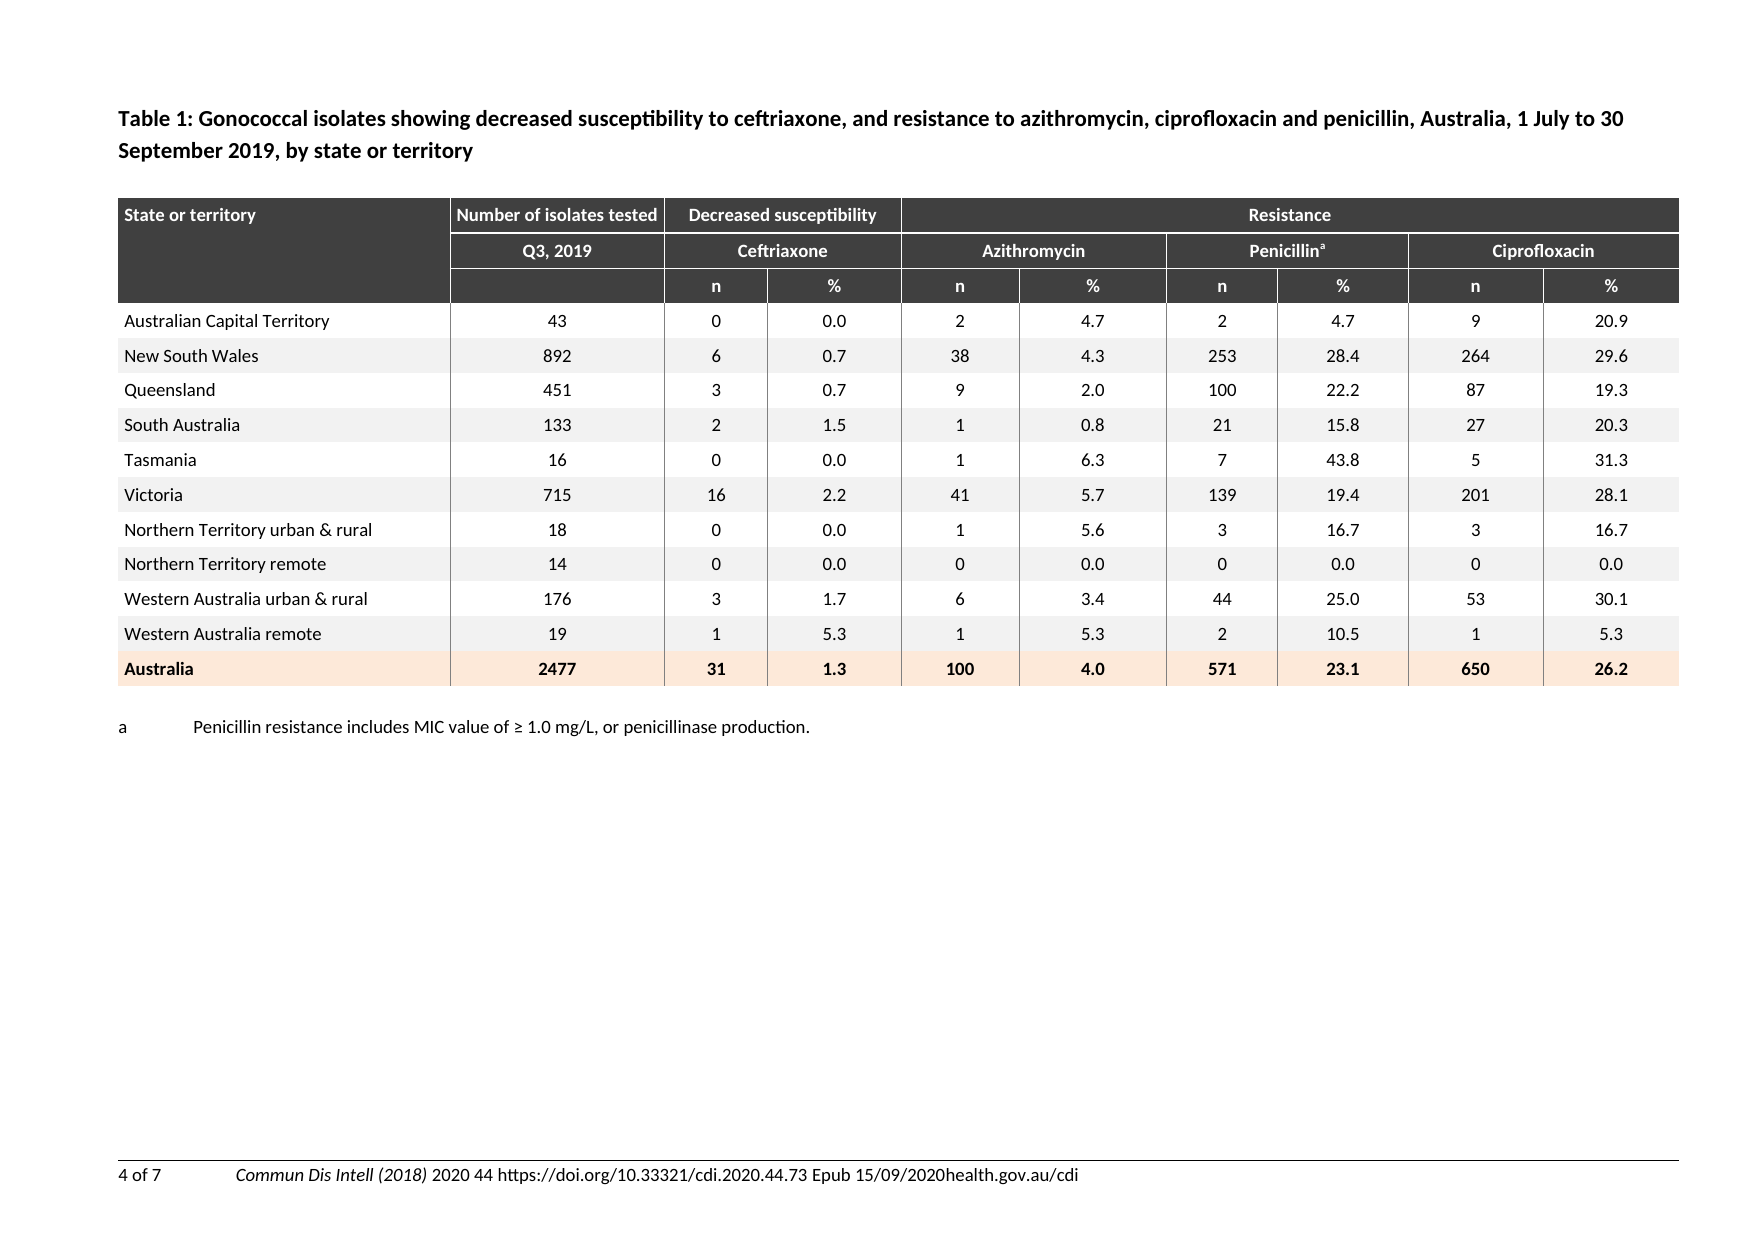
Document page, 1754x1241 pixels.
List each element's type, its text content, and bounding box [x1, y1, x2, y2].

table_cell 0.0 [1020, 547, 1166, 581]
table_cell 139 [1167, 477, 1277, 512]
table_cell 16.7 [1278, 512, 1408, 547]
table_cell New South Wales [118, 338, 450, 373]
table_cell 29.6 [1544, 338, 1679, 373]
table_cell 30.1 [1544, 581, 1679, 616]
table_cell 1 [665, 616, 767, 651]
table_cell 892 [451, 338, 664, 373]
table_cell 2 [1167, 616, 1277, 651]
table_cell Victoria [118, 477, 450, 512]
table_cell 28.1 [1544, 477, 1679, 512]
text Table 1: Gonococcal isolates showing decreased susceptibility to ceftriaxone, and resistance to azithromycin, ciprofloxacin and penicillin, Australia, 1 July to 30 September 2019, by state or territory [118, 104, 1679, 164]
table_cell 5.3 [1544, 616, 1679, 651]
table_cell Ceftriaxone [665, 234, 901, 268]
table_cell 571 [1167, 651, 1277, 686]
table_cell % [768, 269, 901, 303]
table_cell 1.7 [768, 581, 901, 616]
table_cell 44 [1167, 581, 1277, 616]
table_cell 5 [1409, 442, 1543, 477]
table_cell 1 [902, 512, 1019, 547]
table_cell 1 [1409, 616, 1543, 651]
table_cell [451, 269, 664, 303]
table_cell Western Australia remote [118, 616, 450, 651]
table_cell 23.1 [1278, 651, 1408, 686]
table_cell 715 [451, 477, 664, 512]
table_cell 6 [665, 338, 767, 373]
table_cell n [1167, 269, 1277, 303]
table_cell % [1020, 269, 1166, 303]
table_cell 21 [1167, 408, 1277, 442]
table_cell % [1278, 269, 1408, 303]
text a Penicillin resistance includes MIC value of ≥ 1.0 mg/L, or penicillinase production. [118, 715, 1679, 738]
table_cell 5.3 [768, 616, 901, 651]
table_cell 0.7 [768, 373, 901, 407]
table_cell 20.9 [1544, 303, 1679, 338]
table_cell 0.0 [1278, 547, 1408, 581]
table_cell Australian Capital Territory [118, 303, 450, 338]
table_cell 2.0 [1020, 373, 1166, 407]
table_cell South Australia [118, 408, 450, 442]
table_cell 0 [665, 547, 767, 581]
table_cell 14 [451, 547, 664, 581]
table_cell 31.3 [1544, 442, 1679, 477]
table_cell 264 [1409, 338, 1543, 373]
table_cell 0.0 [768, 547, 901, 581]
table_cell 0.8 [1020, 408, 1166, 442]
table_cell 16 [665, 477, 767, 512]
table_cell 3 [665, 581, 767, 616]
table_cell 9 [902, 373, 1019, 407]
table_cell 3.4 [1020, 581, 1166, 616]
table_cell 1 [902, 442, 1019, 477]
table_cell 0 [1167, 547, 1277, 581]
table_cell Northern Territory remote [118, 547, 450, 581]
table_cell 1.3 [768, 651, 901, 686]
table_cell 1 [902, 616, 1019, 651]
table_cell 31 [665, 651, 767, 686]
table_header Number of isolates tested [451, 198, 664, 232]
table_cell Queensland [118, 373, 450, 407]
table_cell 133 [451, 408, 664, 442]
table_cell 25.0 [1278, 581, 1408, 616]
table_cell 253 [1167, 338, 1277, 373]
table_cell 26.2 [1544, 651, 1679, 686]
table_cell 19.3 [1544, 373, 1679, 407]
table_cell Tasmania [118, 442, 450, 477]
table_cell 4.3 [1020, 338, 1166, 373]
table_cell 16 [451, 442, 664, 477]
table_cell 43 [451, 303, 664, 338]
table_cell 3 [665, 373, 767, 407]
table_cell 2 [1167, 303, 1277, 338]
table_cell 6 [902, 581, 1019, 616]
table_cell 4.0 [1020, 651, 1166, 686]
table_cell 27 [1409, 408, 1543, 442]
table_cell n [1409, 269, 1543, 303]
table_cell Azithromycin [902, 234, 1166, 268]
table_cell 18 [451, 512, 664, 547]
table_cell 0 [665, 442, 767, 477]
table_cell 28.4 [1278, 338, 1408, 373]
table_cell 19 [451, 616, 664, 651]
table_cell 19.4 [1278, 477, 1408, 512]
table_cell 5.3 [1020, 616, 1166, 651]
table_cell 5.6 [1020, 512, 1166, 547]
table_cell 0.0 [768, 512, 901, 547]
table_cell 15.8 [1278, 408, 1408, 442]
table_cell n [902, 269, 1019, 303]
table_cell 0 [1409, 547, 1543, 581]
table_cell 650 [1409, 651, 1543, 686]
table_cell 1.5 [768, 408, 901, 442]
table_cell 0 [665, 303, 767, 338]
table_cell 53 [1409, 581, 1543, 616]
table_cell 2.2 [768, 477, 901, 512]
table_cell 6.3 [1020, 442, 1166, 477]
table_cell 2 [902, 303, 1019, 338]
table_cell 4.7 [1278, 303, 1408, 338]
table_header State or territory [118, 198, 450, 303]
table_cell Australia [118, 651, 450, 686]
table_cell 22.2 [1278, 373, 1408, 407]
table_cell 100 [1167, 373, 1277, 407]
table_cell 16.7 [1544, 512, 1679, 547]
table_cell Western Australia urban & rural [118, 581, 450, 616]
table_cell Ciprofloxacin [1409, 234, 1679, 268]
table_cell n [665, 269, 767, 303]
table_cell 41 [902, 477, 1019, 512]
table_cell Northern Territory urban & rural [118, 512, 450, 547]
table_cell 43.8 [1278, 442, 1408, 477]
table_cell 201 [1409, 477, 1543, 512]
table_cell 0.0 [1544, 547, 1679, 581]
table_cell 87 [1409, 373, 1543, 407]
table_cell 2477 [451, 651, 664, 686]
table_cell 4.7 [1020, 303, 1166, 338]
table_header Decreased susceptibility [665, 198, 901, 232]
table_cell 0.0 [768, 303, 901, 338]
table_cell 9 [1409, 303, 1543, 338]
table_cell 0 [902, 547, 1019, 581]
table_cell 3 [1409, 512, 1543, 547]
table_cell 2 [665, 408, 767, 442]
table_cell 1 [902, 408, 1019, 442]
table_header Resistance [902, 198, 1679, 232]
table_cell 176 [451, 581, 664, 616]
table_cell Penicillina [1167, 234, 1408, 268]
table_cell Q3, 2019 [451, 234, 664, 268]
table_cell 0.0 [768, 442, 901, 477]
table_cell 0.7 [768, 338, 901, 373]
table_cell 38 [902, 338, 1019, 373]
table_cell 451 [451, 373, 664, 407]
table_cell 0 [665, 512, 767, 547]
table_cell % [1544, 269, 1679, 303]
table_cell 100 [902, 651, 1019, 686]
table_cell 5.7 [1020, 477, 1166, 512]
table_cell 3 [1167, 512, 1277, 547]
table_cell 10.5 [1278, 616, 1408, 651]
table_cell 7 [1167, 442, 1277, 477]
table_cell 20.3 [1544, 408, 1679, 442]
